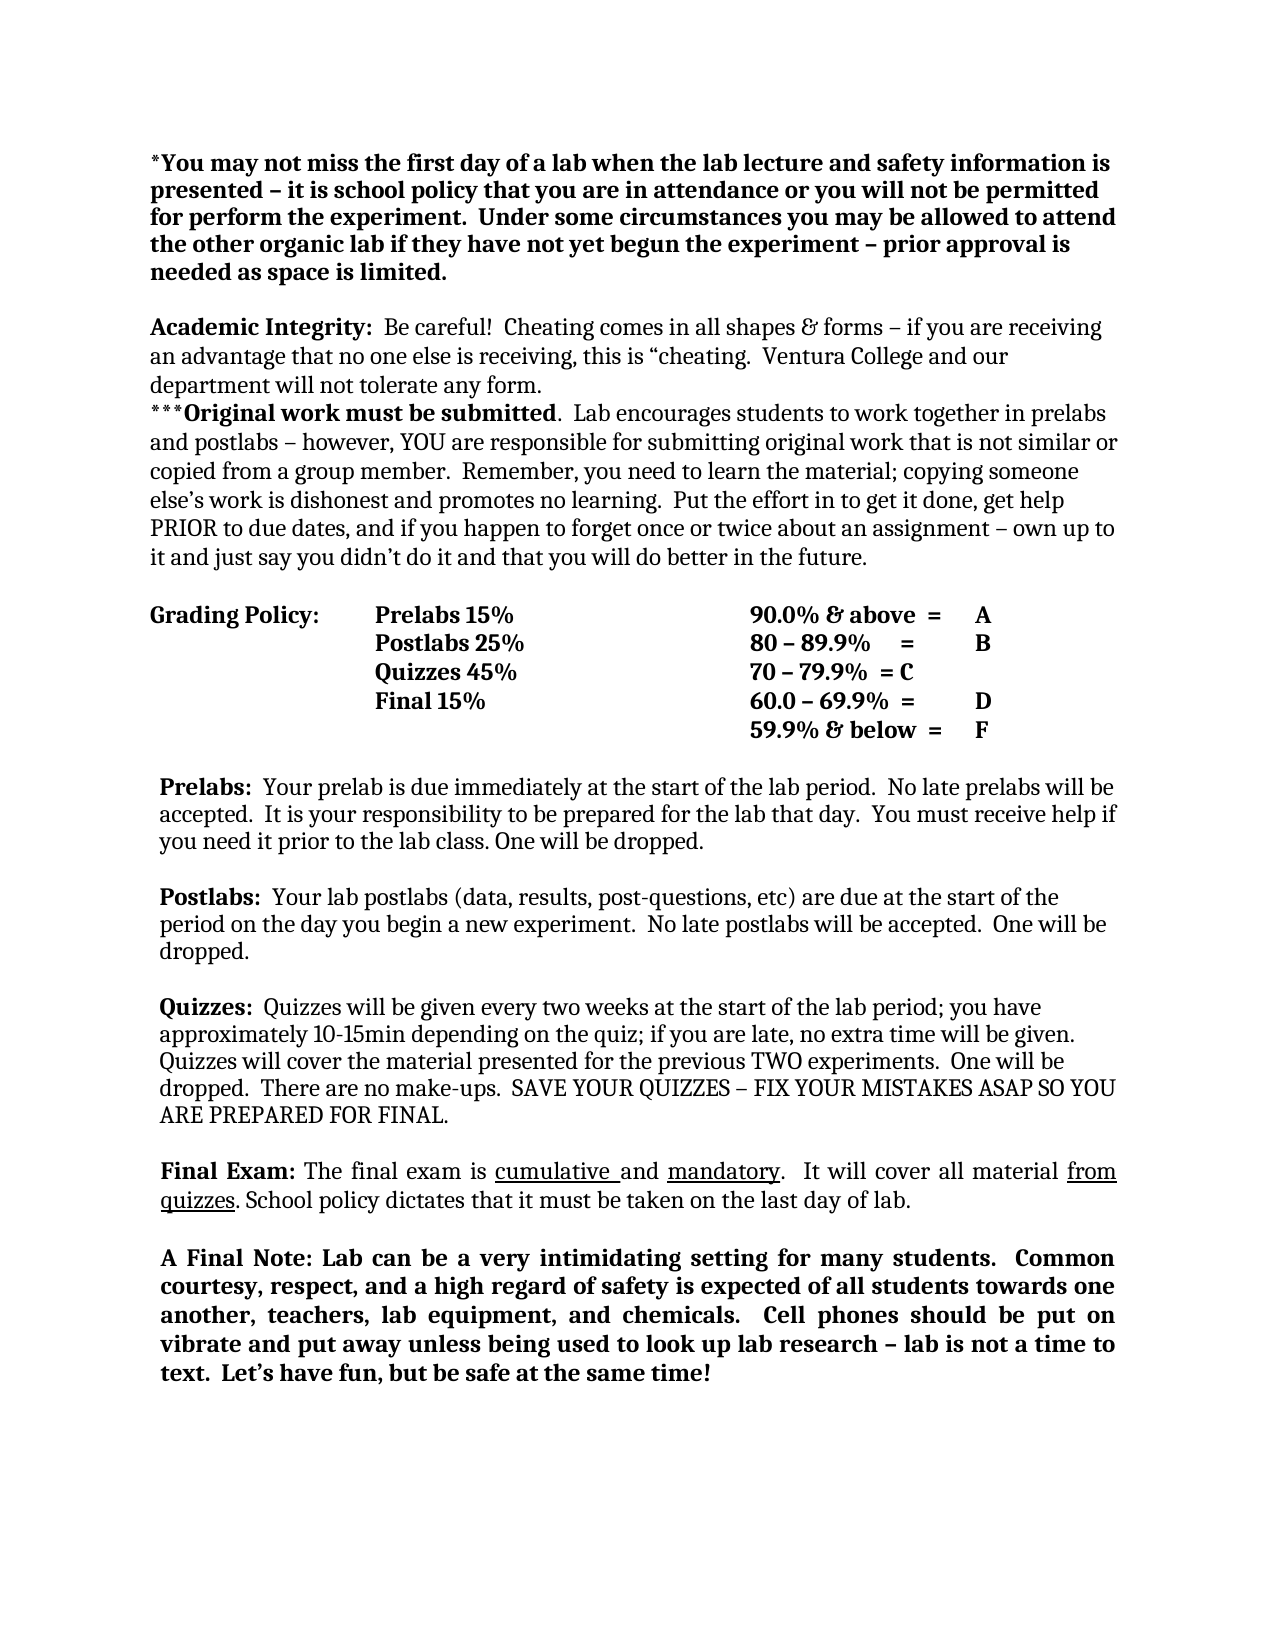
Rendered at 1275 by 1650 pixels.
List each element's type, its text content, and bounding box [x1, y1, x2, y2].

text Postlabs: Your lab postlabs (data, results, post-questions, etc) are due at the start of the period on the day you begin a new experiment. No late postlabs will be accepted. One will be dropped. [159, 883, 1125, 965]
text ***Original work must be submitted. Lab encourages students to work together in prelabs and postlabs – however, YOU are responsible for submitting original work that is not similar or copied from a group member. Remember, you need to learn the material; copying someone else’s work is dishonest and promotes no learning. Put the effort in to get it done, get help PRIOR to due dates, and if you happen to forget once or twice about an assignment – own up to it and just say you didn’t do it and that you will do better in the future. [150, 399, 1125, 572]
text Quizzes 45% 70 – 79.9% = C [159, 658, 1125, 687]
text 59.9% & below = F [159, 716, 1125, 744]
text Academic Integrity: Be careful! Cheating comes in all shapes & forms – if you are receiving an advantage that no one else is receiving, this is “cheating. Ventura College and our department will not tolerate any form. [150, 313, 1125, 399]
text A Final Note: Lab can be a very intimidating setting for many students. Common courtesy, respect, and a high regard of safety is expected of all students towards one another, teachers, lab equipment, and chemicals. Cell phones should be put on vibrate and put away unless being used to look up lab research – lab is not a time to text. Let’s have fun, but be safe at the same time! [160, 1243, 1117, 1387]
text Final 15% 60.0 – 69.9% = D [159, 687, 1125, 716]
text *You may not miss the first day of a lab when the lab lecture and safety information is presented – it is school policy that you are in attendance or you will not be permitted for perform the experiment. Under some circumstances you may be allowed to attend the other organic lab if they have not yet begun the experiment – prior approval is needed as space is limited. [150, 150, 1125, 285]
text Prelabs: Your prelab is due immediately at the start of the lab period. No late prelabs will be accepted. It is your responsibility to be prepared for the lab that day. You must receive help if you need it prior to the lab class. One will be dropped. [159, 773, 1125, 854]
text Grading Policy: Prelabs 15% 90.0% & above = A [150, 601, 1125, 629]
text Postlabs 25% 80 – 89.9% = B [159, 629, 1125, 658]
text Final Exam: The final exam is cumulative and mandatory. It will cover all material from quizzes. School policy dictates that it must be taken on the last day of lab. [160, 1157, 1117, 1215]
text Quizzes: Quizzes will be given every two weeks at the start of the lab period; you have approximately 10-15min depending on the quiz; if you are late, no extra time will be given. Quizzes will cover the material presented for the previous TWO experiments. One will be dropped. There are no make-ups. SAVE YOUR QUIZZES – FIX YOUR MISTAKES ASAP SO YOU ARE PREPARED FOR FINAL. [159, 994, 1125, 1129]
